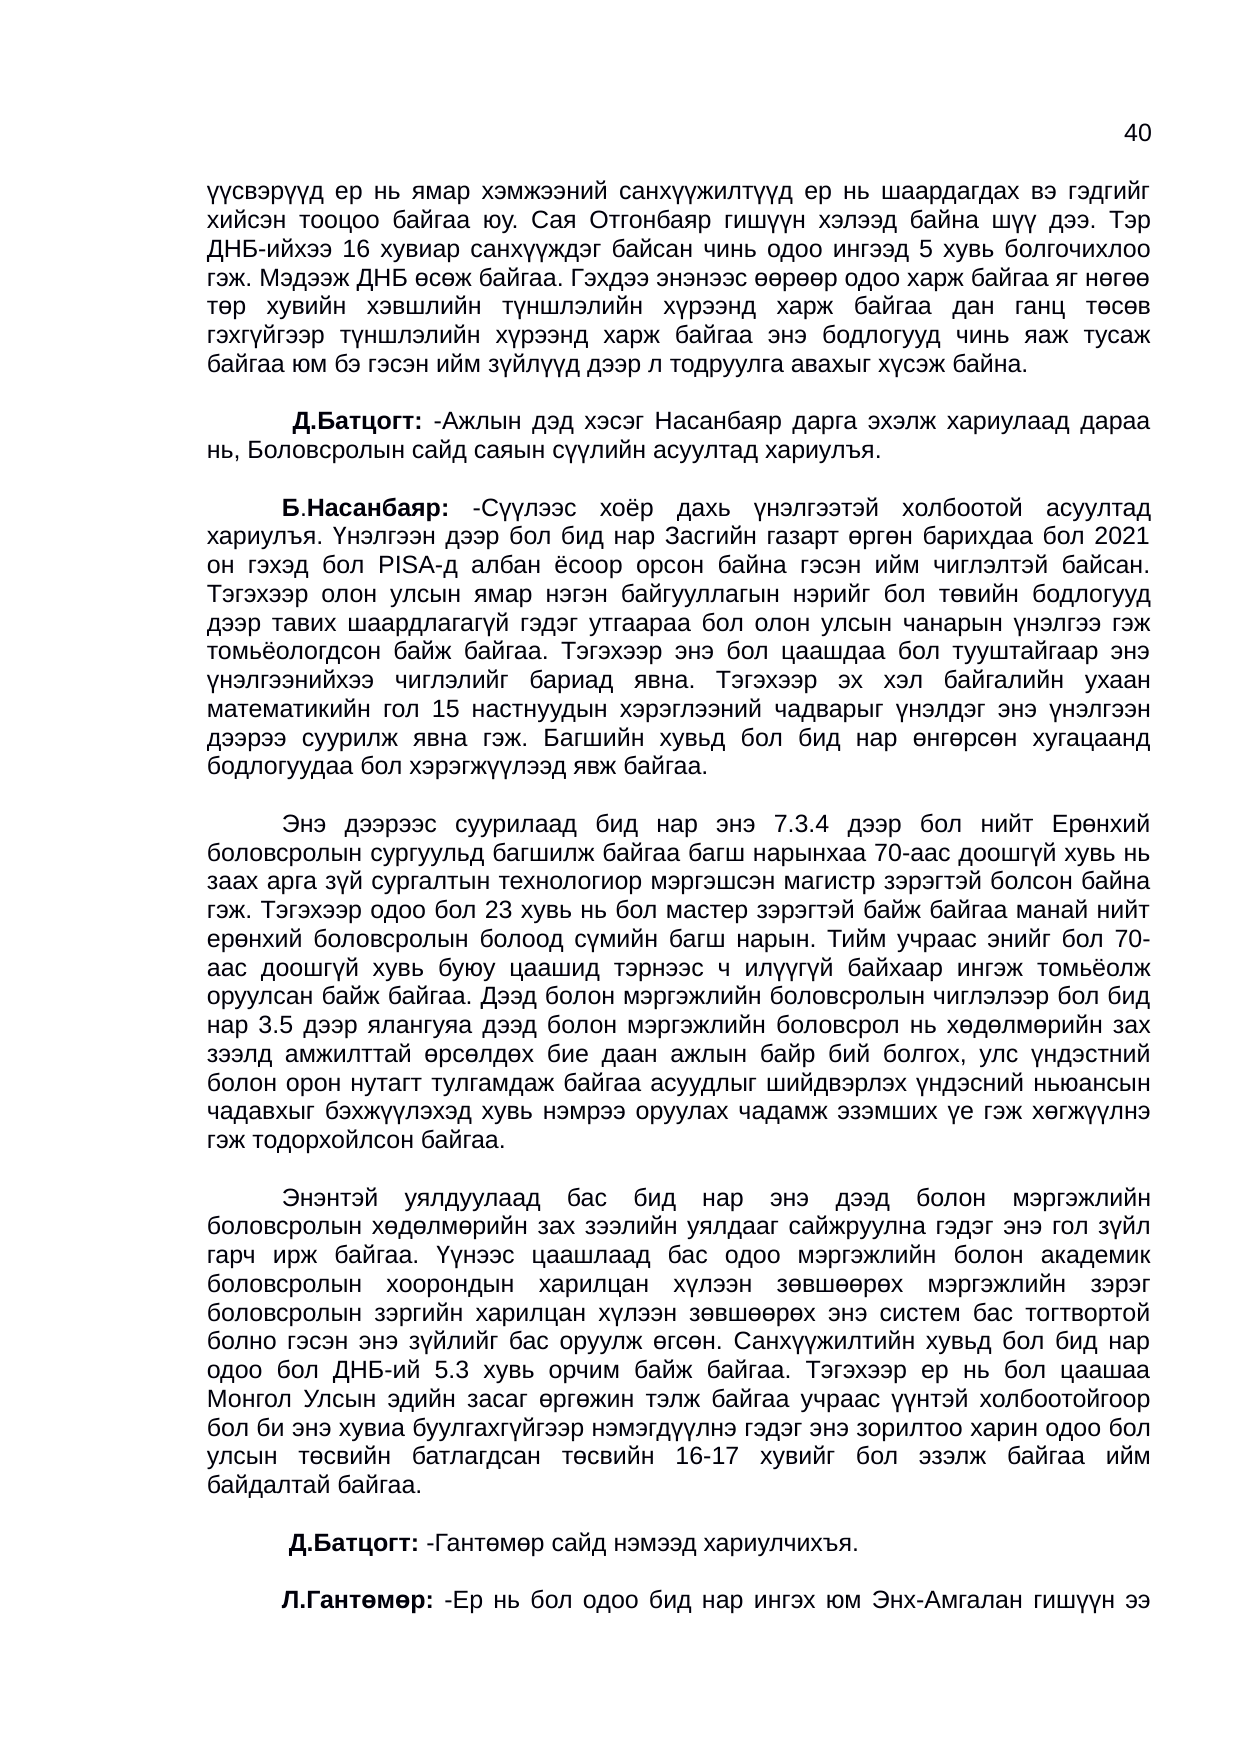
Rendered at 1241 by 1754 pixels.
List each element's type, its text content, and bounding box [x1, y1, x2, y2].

text Энэ дээрээс суурилаад бид нар энэ 7.3.4 дээр бол нийт Ерөнхий боловсролын сургуульд багшилж байгаа багш нарынхаа 70-аас доошгүй хувь нь заах арга зүй сургалтын технологиор мэргэшсэн магистр зэрэгтэй болсон байна гэж. Тэгэхээр одоо бол 23 хувь нь бол мастер зэрэгтэй байж байгаа манай нийт ерөнхий боловсролын болоод сүмийн багш нарын. Тийм учраас энийг бол 70-аас доошгүй хувь буюу цаашид тэрнээс ч илүүгүй байхаар ингэж томьёолж оруулсан байж байгаа. Дээд болон мэргэжлийн боловсролын чиглэлээр бол бид нар 3.5 дээр ялангуяа дээд болон мэргэжлийн боловсрол нь хөдөлмөрийн зах зээлд амжилттай өрсөлдөх бие даан ажлын байр бий болгох, улс үндэстний болон орон нутагт тулгамдаж байгаа асуудлыг шийдвэрлэх үндэсний ньюансын чадавхыг бэхжүүлэхэд хувь нэмрээ оруулах чадамж эзэмших үе гэж хөгжүүлнэ гэж тодорхойлсон байгаа. [207, 809, 1152, 1154]
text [207, 1585, 1152, 1614]
text Д.Батцогт: -Ажлын дэд хэсэг Насанбаяр дарга эхэлж хариулаад дараа нь, Боловсролын сайд саяын сүүлийн асуултад хариулъя. [207, 406, 1152, 464]
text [207, 176, 1152, 378]
text Энэнтэй уялдуулаад бас бид нар энэ дээд болон мэргэжлийн боловсролын хөдөлмөрийн зах зээлийн уялдааг сайжруулна гэдэг энэ гол зүйл гарч ирж байгаа. Үүнээс цаашлаад бас одоо мэргэжлийн болон академик боловсролын хоорондын харилцан хүлээн зөвшөөрөх мэргэжлийн зэрэг боловсролын зэргийн харилцан хүлээн зөвшөөрөх энэ систем бас тогтвортой болно гэсэн энэ зүйлийг бас оруулж өгсөн. Санхүүжилтийн хувьд бол бид нар одоо бол ДНБ-ий 5.3 хувь орчим байж байгаа. Тэгэхээр ер нь бол цаашаа Монгол Улсын эдийн засаг өргөжин тэлж байгаа учраас үүнтэй холбоотойгоор бол би энэ хувиа буулгахгүйгээр нэмэгдүүлнэ гэдэг энэ зорилтоо харин одоо бол улсын төсвийн батлагдсан төсвийн 16-17 хувийг бол эзэлж байгаа ийм байдалтай байгаа. [207, 1183, 1152, 1499]
text Д.Батцогт: -Гантөмөр сайд нэмээд хариулчихъя. [207, 1528, 1152, 1556]
text Б.Насанбаяр: -Сүүлээс хоёр дахь үнэлгээтэй холбоотой асуултад хариулъя. Үнэлгээн дээр бол бид нар Засгийн газарт өргөн барихдаа бол 2021 он гэхэд бол PISA-д албан ёсоор орсон байна гэсэн ийм чиглэлтэй байсан. Тэгэхээр олон улсын ямар нэгэн байгууллагын нэрийг бол төвийн бодлогууд дээр тавих шаардлагагүй гэдэг утгаараа бол олон улсын чанарын үнэлгээ гэж томьёологдсон байж байгаа. Тэгэхээр энэ бол цаашдаа бол тууштайгаар энэ үнэлгээнийхээ чиглэлийг бариад явна. Тэгэхээр эх хэл байгалийн ухаан математикийн гол 15 настнуудын хэрэглээний чадварыг үнэлдэг энэ үнэлгээн дээрээ суурилж явна гэж. Багшийн хувьд бол бид нар өнгөрсөн хугацаанд бодлогуудаа бол хэрэгжүүлээд явж байгаа. [207, 493, 1152, 780]
